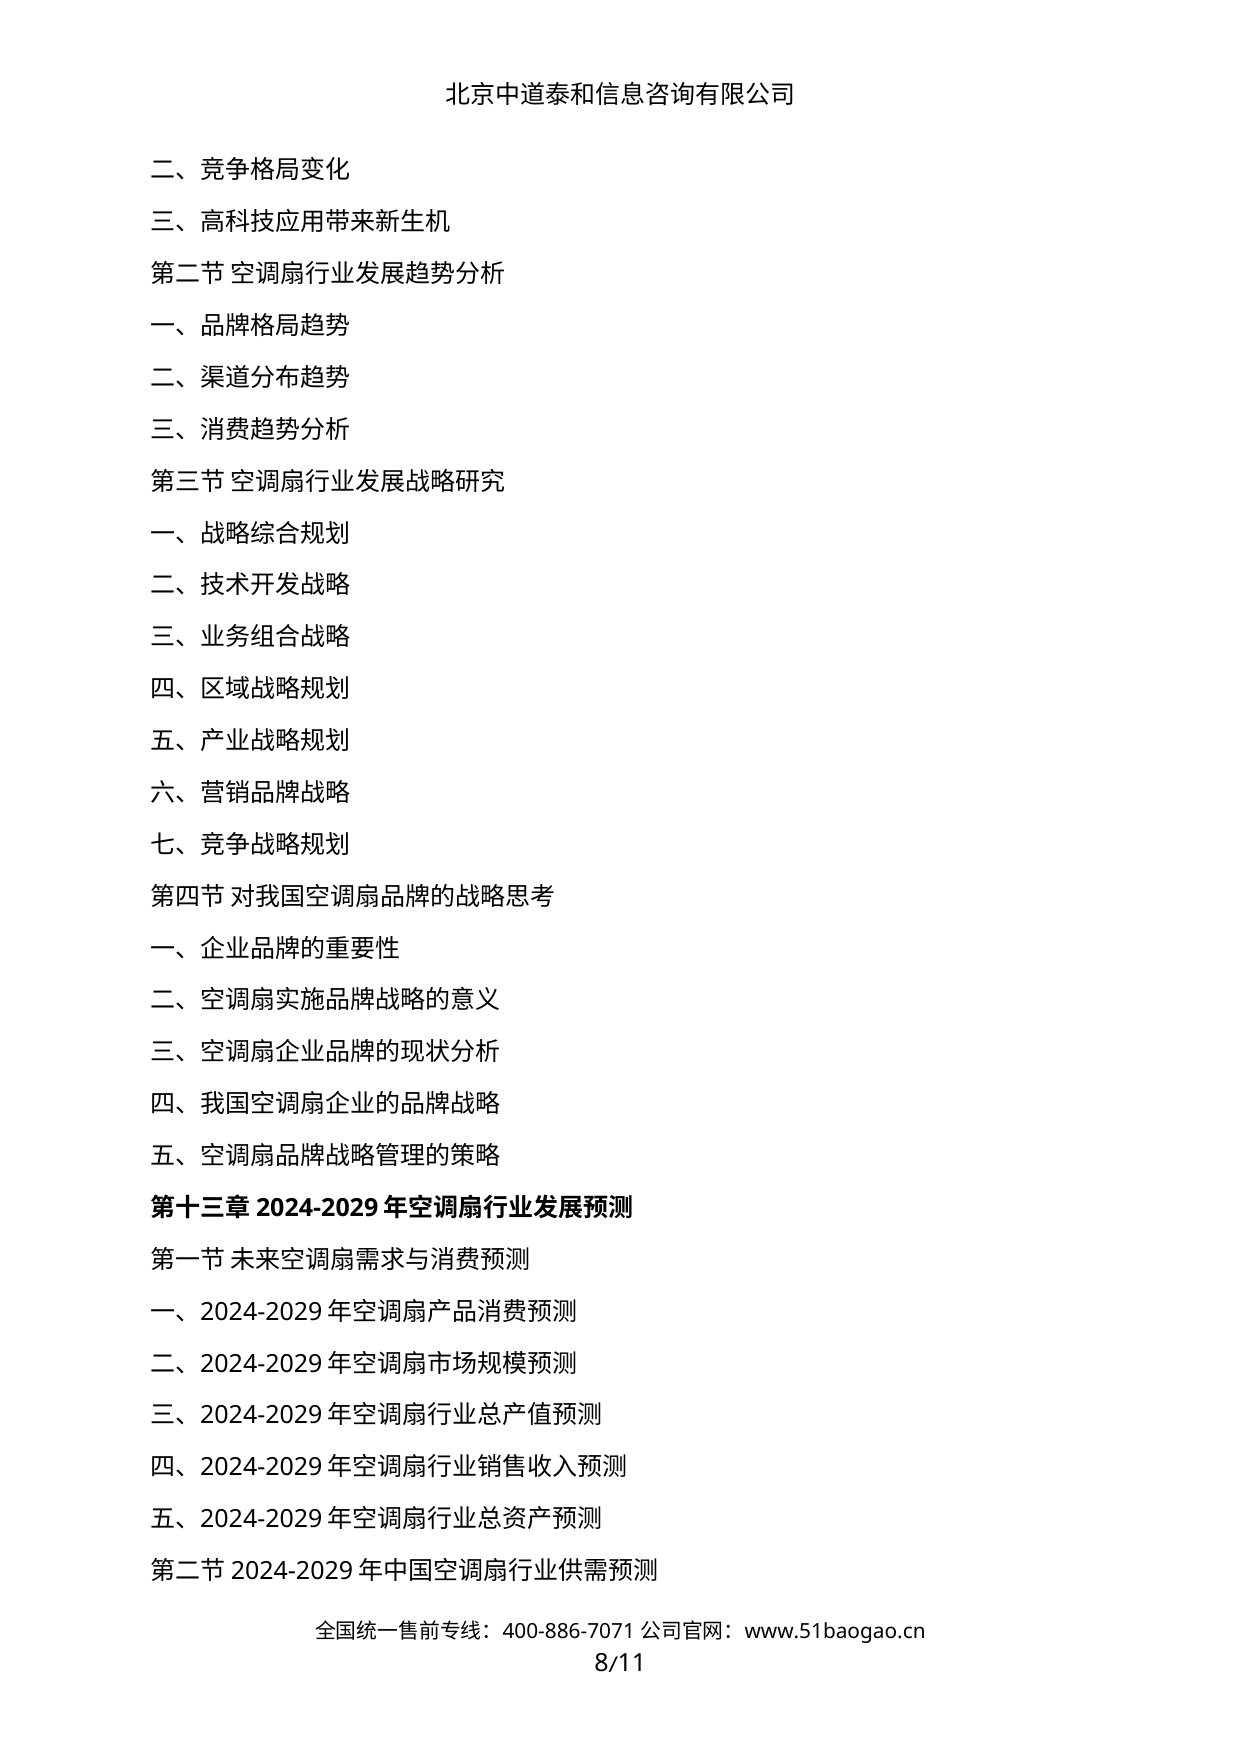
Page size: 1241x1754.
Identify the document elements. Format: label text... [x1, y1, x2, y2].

text 二、技术开发战略 [150, 565, 1090, 601]
text 一、2024-2029年空调扇产品消费预测 [150, 1291, 1090, 1327]
text 一、品牌格局趋势 [150, 306, 1090, 342]
text 三、业务组合战略 [150, 617, 1090, 653]
text 一、战略综合规划 [150, 513, 1090, 549]
text 一、企业品牌的重要性 [150, 928, 1090, 964]
text 第二节 2024-2029年中国空调扇行业供需预测 [150, 1551, 1090, 1587]
text 五、空调扇品牌战略管理的策略 [150, 1136, 1090, 1172]
text 第四节 对我国空调扇品牌的战略思考 [150, 876, 1090, 912]
text 四、区域战略规划 [150, 669, 1090, 705]
text 五、产业战略规划 [150, 721, 1090, 757]
text 四、我国空调扇企业的品牌战略 [150, 1084, 1090, 1120]
text 六、营销品牌战略 [150, 772, 1090, 809]
text 五、2024-2029年空调扇行业总资产预测 [150, 1499, 1090, 1535]
text 二、空调扇实施品牌战略的意义 [150, 980, 1090, 1016]
text 三、2024-2029年空调扇行业总产值预测 [150, 1395, 1090, 1431]
text 第二节 空调扇行业发展趋势分析 [150, 254, 1090, 290]
text 四、2024-2029年空调扇行业销售收入预测 [150, 1447, 1090, 1483]
text 三、高科技应用带来新生机 [150, 202, 1090, 238]
text 第三节 空调扇行业发展战略研究 [150, 461, 1090, 497]
text 第十三章 2024-2029年空调扇行业发展预测 [150, 1187, 1090, 1224]
text 二、2024-2029年空调扇市场规模预测 [150, 1343, 1090, 1379]
text 二、竞争格局变化 [150, 150, 1090, 186]
text 三、消费趋势分析 [150, 409, 1090, 446]
text 第一节 未来空调扇需求与消费预测 [150, 1239, 1090, 1276]
text 三、空调扇企业品牌的现状分析 [150, 1032, 1090, 1068]
text 二、渠道分布趋势 [150, 357, 1090, 394]
text 七、竞争战略规划 [150, 824, 1090, 861]
